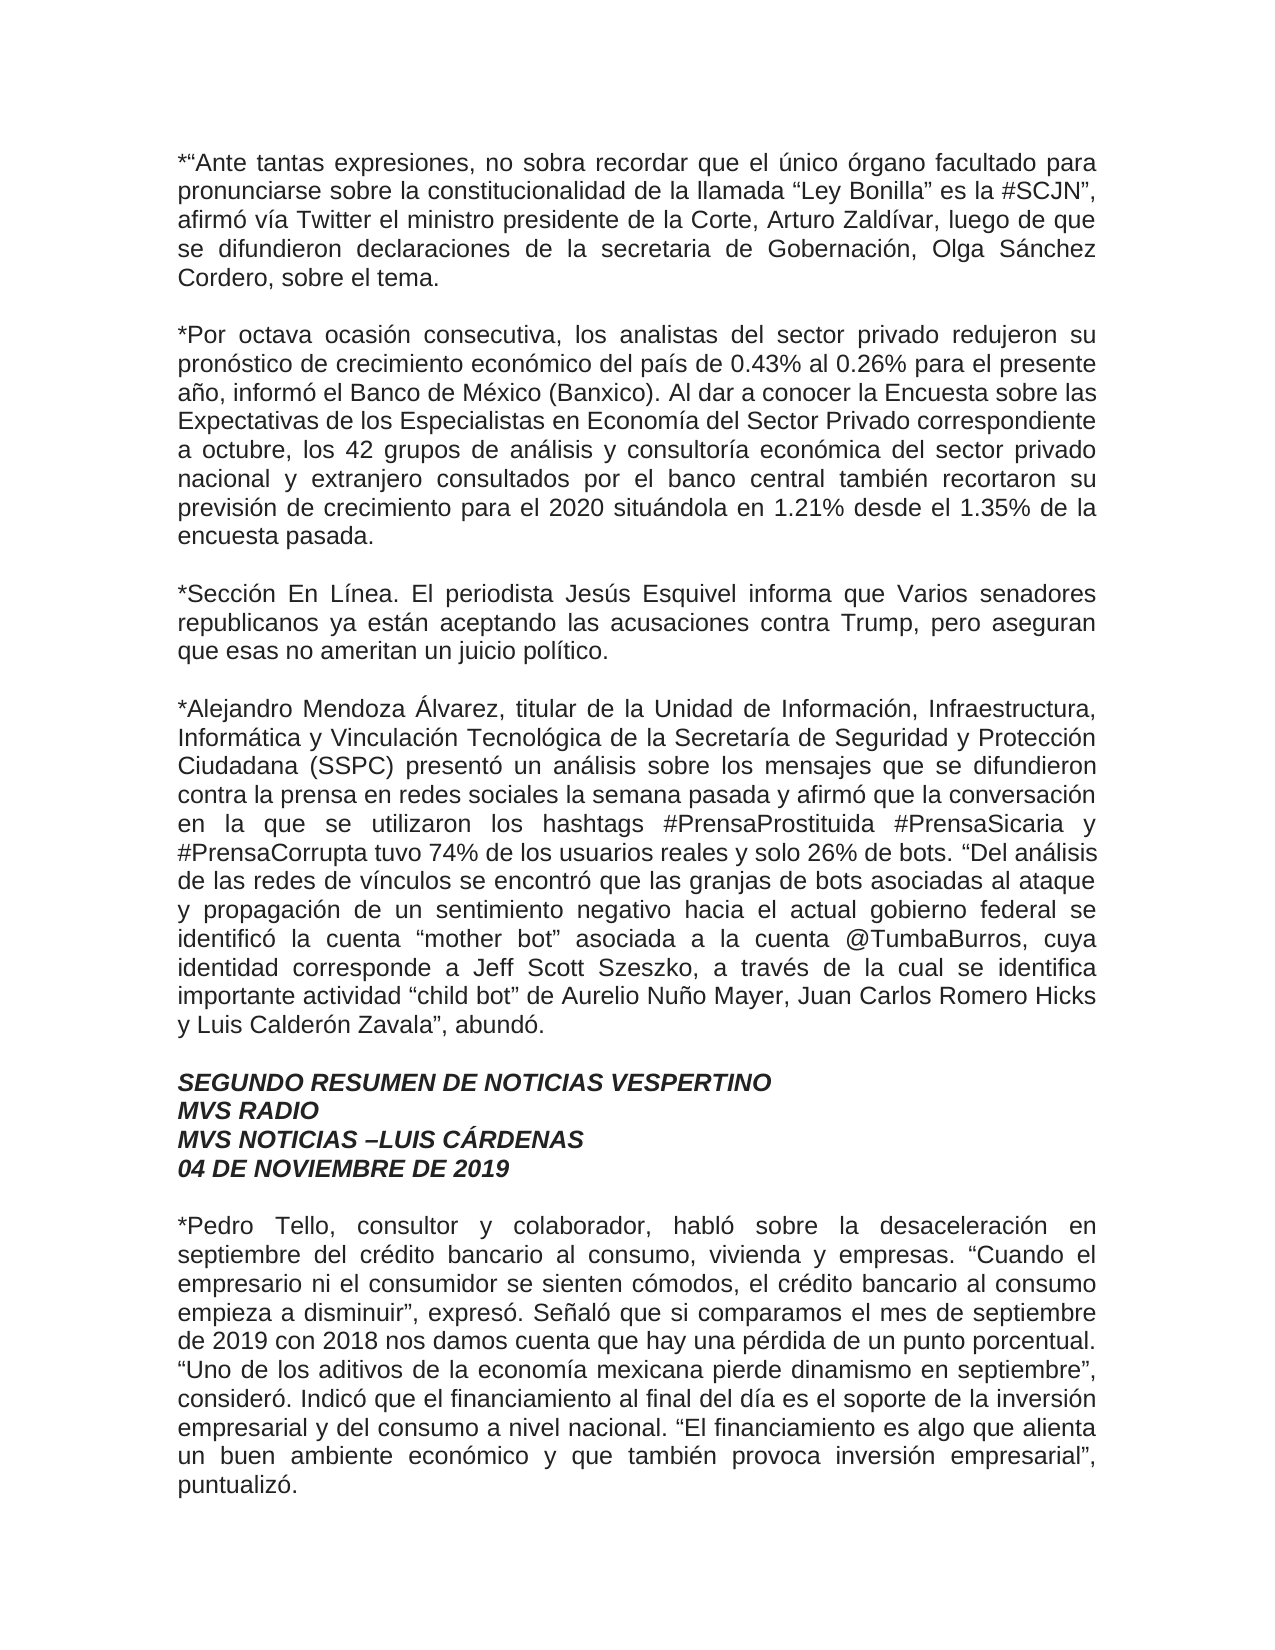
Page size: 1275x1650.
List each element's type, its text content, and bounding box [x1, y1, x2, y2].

text MVS NOTICIAS –LUIS CÁRDENAS [177, 1125, 1098, 1154]
text 04 DE NOVIEMBRE DE 2019 [177, 1154, 1098, 1183]
text *Por octava ocasión consecutiva, los analistas del sector privado redujeron su pronóstico de crecimiento económico del país de 0.43% al 0.26% para el presente año, informó el Banco de México (Banxico). Al dar a conocer la Encuesta sobre las Expectativas de los Especialistas en Economía del Sector Privado correspondiente a octubre, los 42 grupos de análisis y consultoría económica del sector privado nacional y extranjero consultados por el banco central también recortaron su previsión de crecimiento para el 2020 situándola en 1.21% desde el 1.35% de la encuesta pasada. [177, 320, 1098, 550]
text MVS RADIO [177, 1096, 1098, 1125]
text SEGUNDO RESUMEN DE NOTICIAS VESPERTINO [177, 1068, 1098, 1096]
text *Pedro Tello, consultor y colaborador, habló sobre la desaceleración en septiembre del crédito bancario al consumo, vivienda y empresas. “Cuando el empresario ni el consumidor se sienten cómodos, el crédito bancario al consumo empieza a disminuir”, expresó. Señaló que si comparamos el mes de septiembre de 2019 con 2018 nos damos cuenta que hay una pérdida de un punto porcentual. “Uno de los aditivos de la economía mexicana pierde dinamismo en septiembre”, consideró. Indicó que el financiamiento al final del día es el soporte de la inversión empresarial y del consumo a nivel nacional. “El financiamiento es algo que alienta un buen ambiente económico y que también provoca inversión empresarial”, puntualizó. [177, 1211, 1098, 1499]
text *Alejandro Mendoza Álvarez, titular de la Unidad de Información, Infraestructura, Informática y Vinculación Tecnológica de la Secretaría de Seguridad y Protección Ciudadana (SSPC) presentó un análisis sobre los mensajes que se difundieron contra la prensa en redes sociales la semana pasada y afirmó que la conversación en la que se utilizaron los hashtags #PrensaProstituida #PrensaSicaria y #PrensaCorrupta tuvo 74% de los usuarios reales y solo 26% de bots. “Del análisis de las redes de vínculos se encontró que las granjas de bots asociadas al ataque y propagación de un sentimiento negativo hacia el actual gobierno federal se identificó la cuenta “mother bot” asociada a la cuenta @TumbaBurros, cuya identidad corresponde a Jeff Scott Szeszko, a través de la cual se identifica importante actividad “child bot” de Aurelio Nuño Mayer, Juan Carlos Romero Hicks y Luis Calderón Zavala”, abundó. [177, 694, 1098, 1039]
text *“Ante tantas expresiones, no sobra recordar que el único órgano facultado para pronunciarse sobre la constitucionalidad de la llamada “Ley Bonilla” es la #SCJN”, afirmó vía Twitter el ministro presidente de la Corte, Arturo Zaldívar, luego de que se difundieron declaraciones de la secretaria de Gobernación, Olga Sánchez Cordero, sobre el tema. [177, 148, 1098, 291]
text *Sección En Línea. El periodista Jesús Esquivel informa que Varios senadores republicanos ya están aceptando las acusaciones contra Trump, pero aseguran que esas no ameritan un juicio político. [177, 579, 1098, 665]
